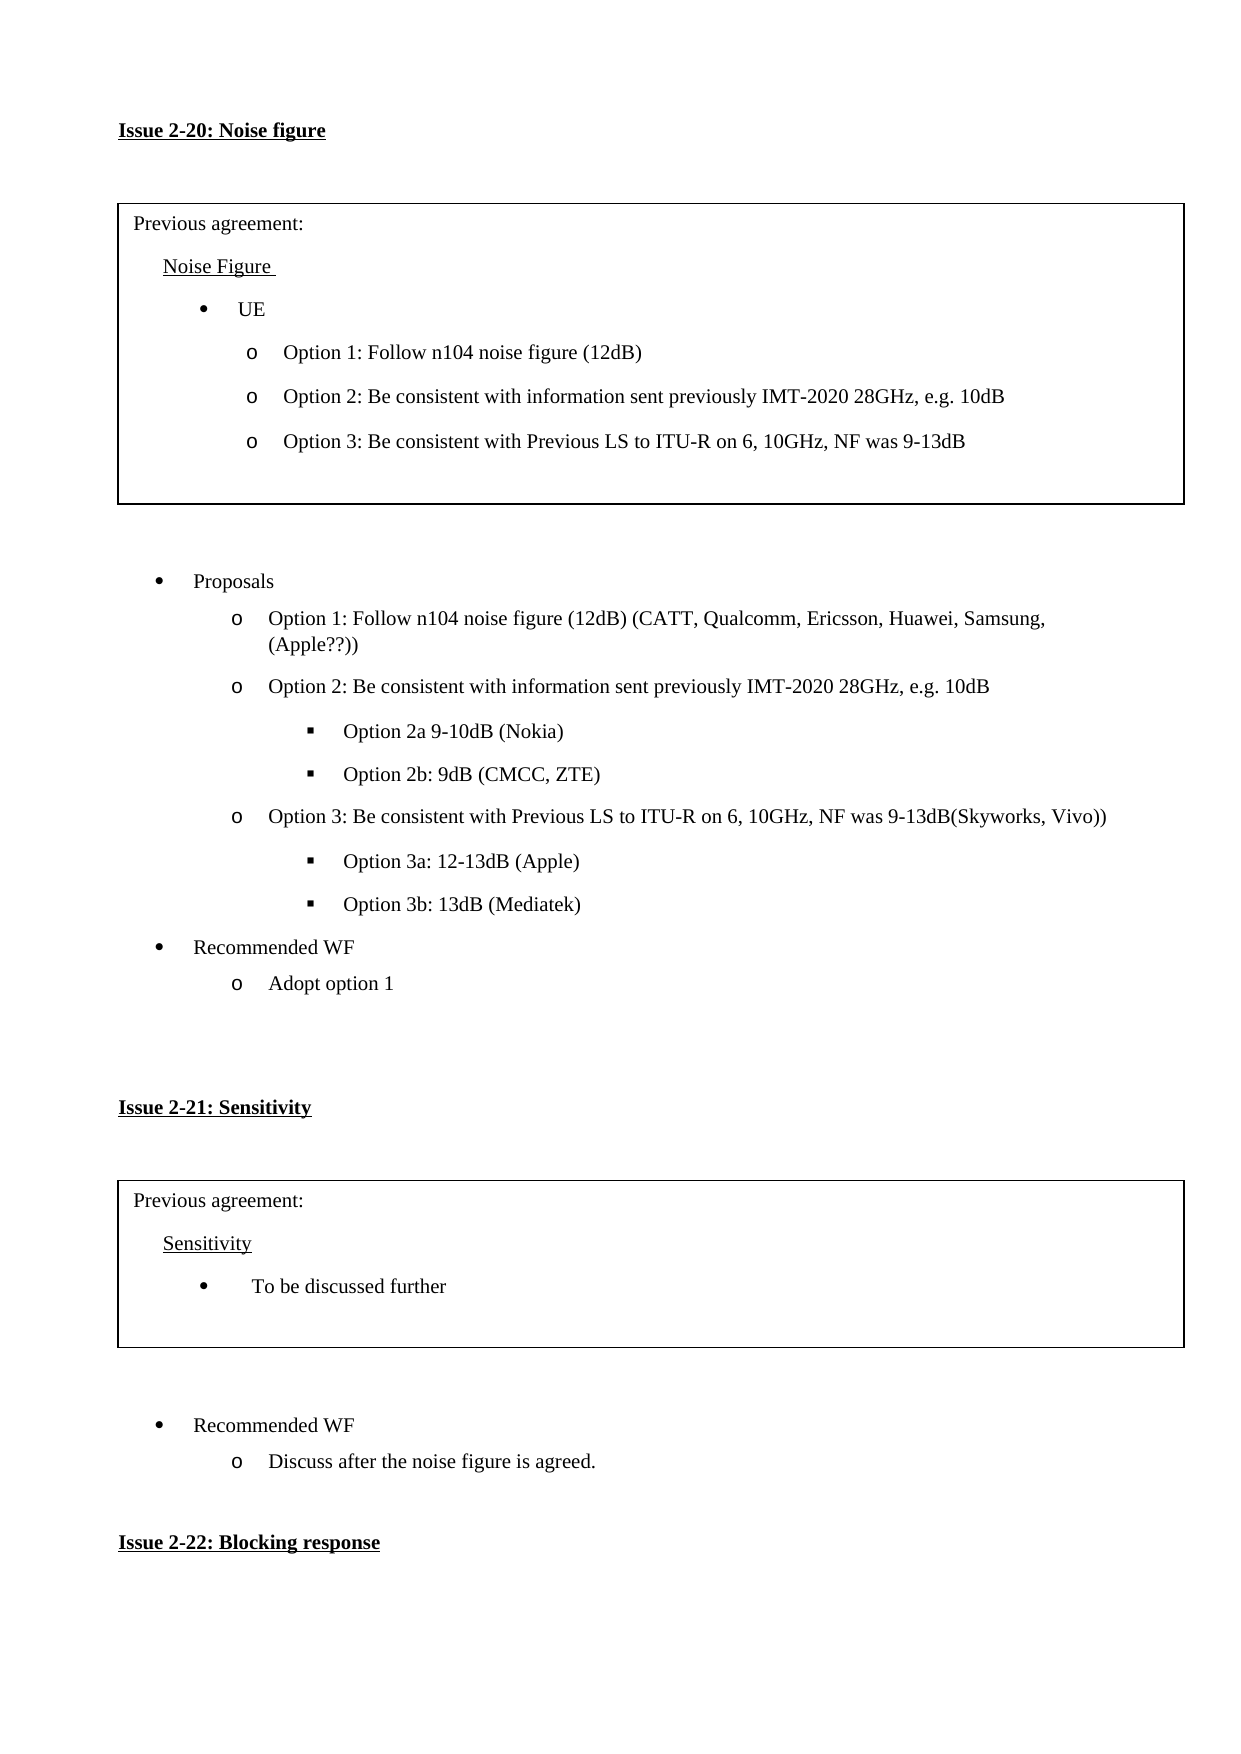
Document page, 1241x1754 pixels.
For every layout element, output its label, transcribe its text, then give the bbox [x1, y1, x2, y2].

list Option 2a 9-10dB (Nokia) [306, 719, 1122, 743]
list Option 1: Follow n104 noise figure (12dB) (CATT, Qualcomm, Ericsson, Huawei, Samsung, (Apple??)) [231, 606, 1122, 656]
text Issue 2-22: Blocking response [118, 1530, 1122, 1554]
list Recommended WF [156, 1413, 1122, 1437]
list Option 2: Be consistent with information sent previously IMT-2020 28GHz, e.g. 10dB [231, 674, 1122, 700]
list Option 3b: 13dB (Mediatek) [306, 892, 1122, 916]
text Issue 2-21: Sensitivity [118, 1095, 1122, 1119]
list Recommended WF [156, 934, 1122, 959]
list Option 2b: 9dB (CMCC, ZTE) [306, 762, 1122, 786]
text Issue 2-20: Noise figure [118, 118, 1122, 142]
list Option 3: Be consistent with Previous LS to ITU-R on 6, 10GHz, NF was 9-13dB(Skyworks, Vivo)) [231, 804, 1122, 830]
list Proposals [156, 569, 1122, 593]
list Option 3a: 12-13dB (Apple) [306, 849, 1122, 873]
list Adopt option 1 [231, 971, 1122, 997]
list Discuss after the noise figure is agreed. [231, 1449, 1122, 1475]
